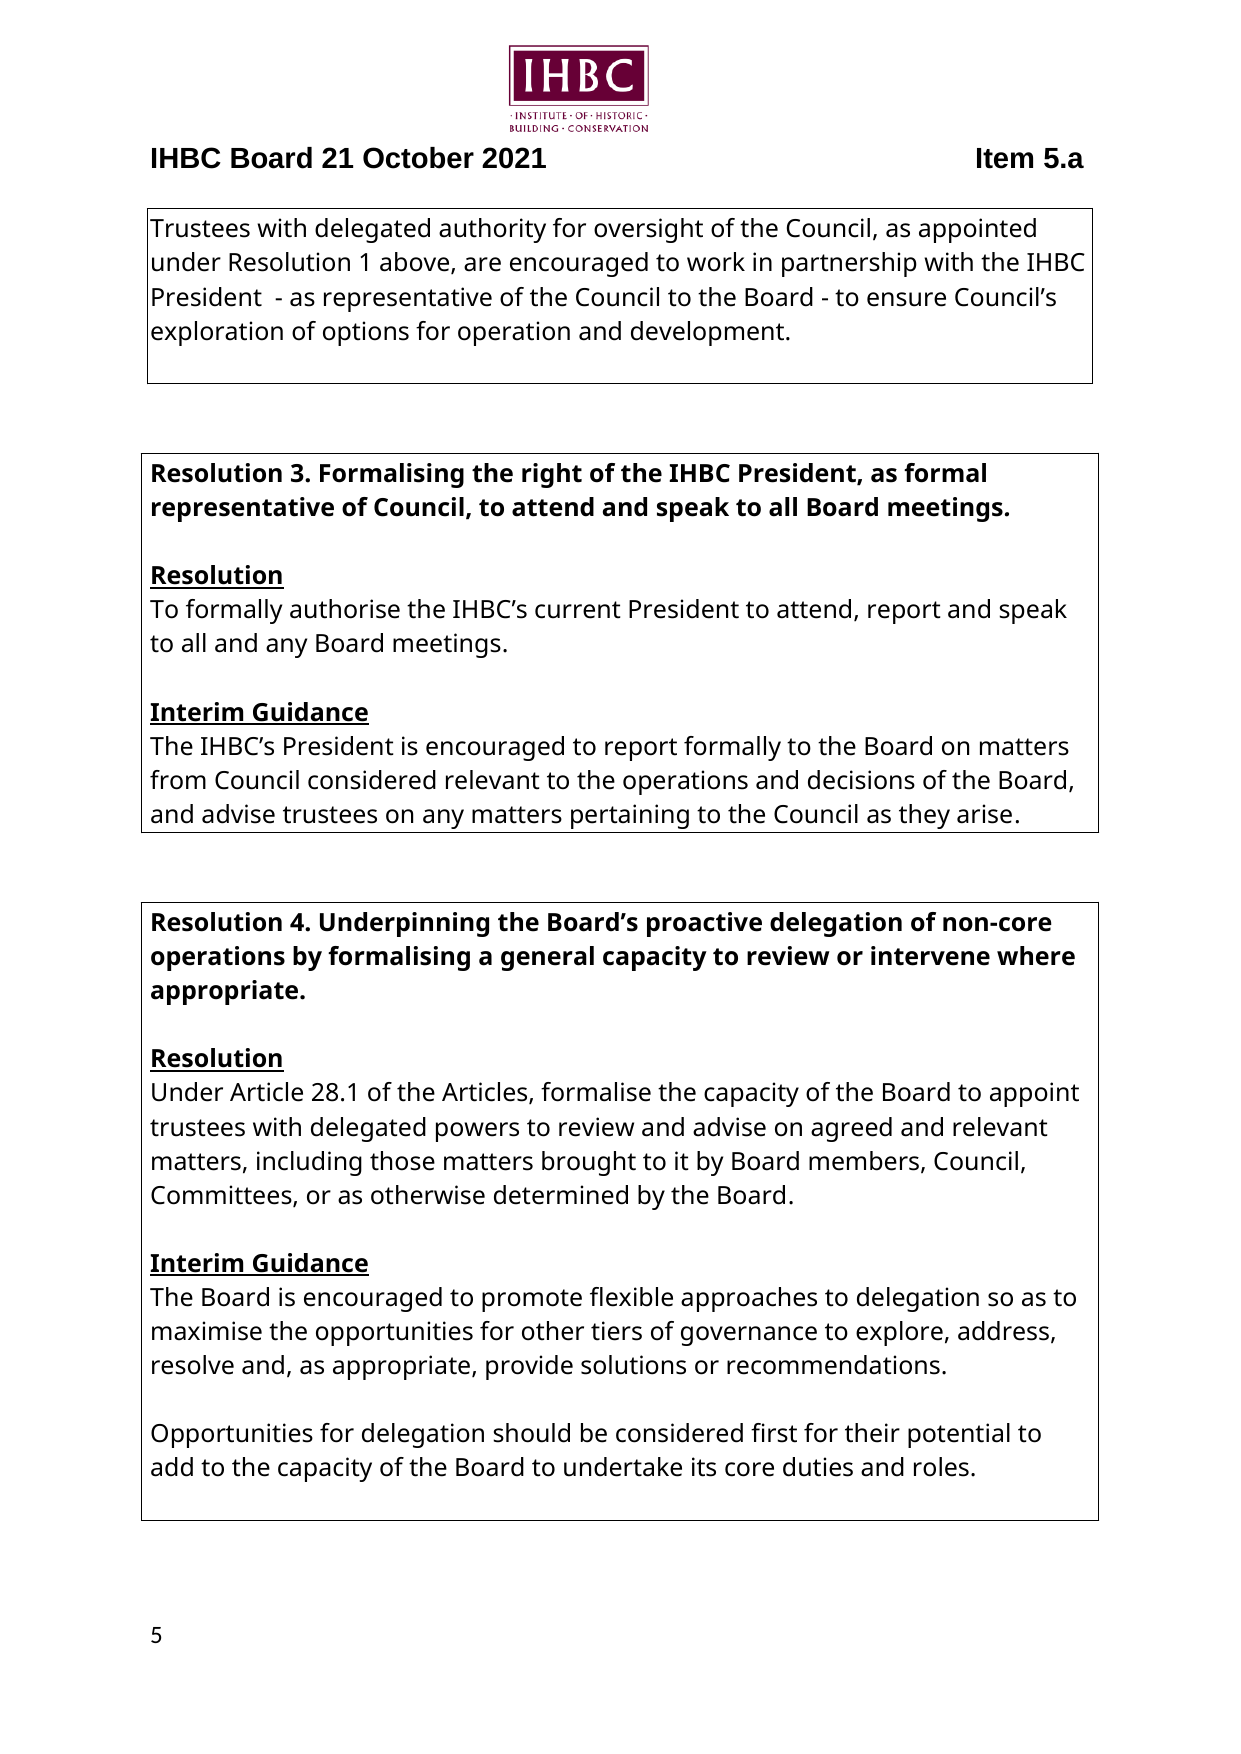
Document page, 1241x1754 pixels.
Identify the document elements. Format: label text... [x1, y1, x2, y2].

text The Board is encouraged to promote flexible approaches to delegation so as to maximise the opportunities for other tiers of governance to explore, address, resolve and, as appropriate, provide solutions or recommendations. [150, 1279, 1090, 1382]
text The IHBC’s President is encouraged to report formally to the Board on matters from Council considered relevant to the operations and decisions of the Board, and advise trustees on any matters pertaining to the Council as they arise. [142, 725, 1098, 832]
text Interim Guidance [150, 694, 1090, 725]
text Resolution 4. Underpinning the Board’s proactive delegation of non-core operations by formalising a general capacity to review or intervene where appropriate. [142, 903, 1098, 1007]
text Opportunities for delegation should be considered first for their potential to add to the capacity of the Board to undertake its core duties and roles. [150, 1416, 1090, 1484]
text To formally authorise the IHBC’s current President to attend, report and speak to all and any Board meetings. [150, 592, 1090, 660]
text Under Article 28.1 of the Articles, formalise the capacity of the Board to appoint trustees with delegated powers to review and advise on agreed and relevant matters, including those matters brought to it by Board members, Council, Committees, or as otherwise determined by the Board. [150, 1075, 1090, 1211]
text Interim Guidance [150, 1245, 1090, 1279]
text Resolution [150, 1041, 1090, 1075]
text Resolution [150, 558, 1090, 592]
text Trustees with delegated authority for oversight of the Council, as appointed under Resolution 1 above, are encouraged to work in partnership with the IHBC President - as representative of the Council to the Board - to ensure Council’s exploration of options for operation and development. [148, 209, 1092, 347]
text Resolution 3. Formalising the right of the IHBC President, as formal representative of Council, to attend and speak to all Board meetings. [142, 454, 1098, 524]
picture [504, 41, 652, 138]
